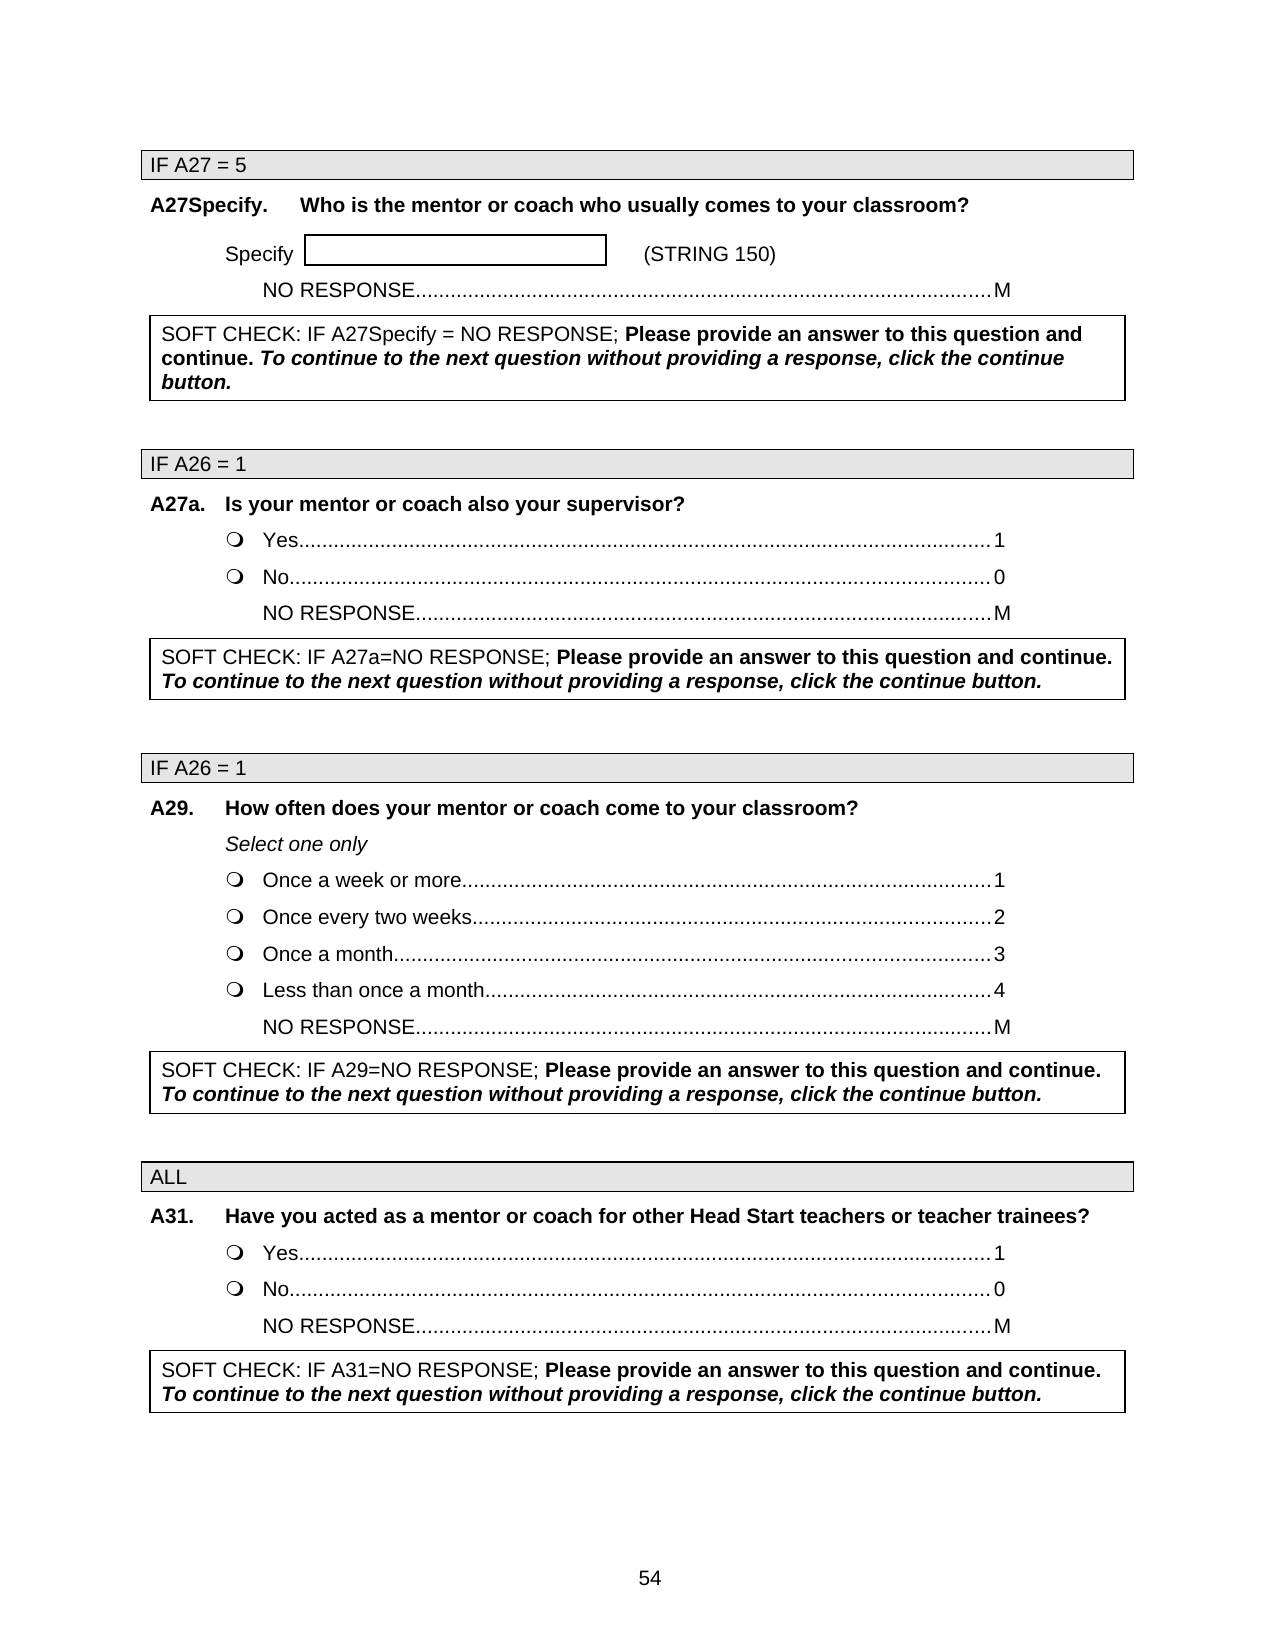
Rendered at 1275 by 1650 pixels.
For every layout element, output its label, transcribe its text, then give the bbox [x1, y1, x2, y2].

text Yes 1 [225, 528, 956, 552]
text Select one only [225, 832, 891, 856]
text Specify (STRING 150) [607, 242, 1125, 266]
text IF A26 = 1 [142, 754, 1133, 782]
text NO RESPONSE M [262, 1014, 956, 1038]
text A27Specify. Who is the mentor or coach who usually comes to your classroom? [150, 193, 1181, 217]
text Once every two weeks 2 [225, 905, 956, 929]
text NO RESPONSE M [262, 601, 956, 625]
text ALL [142, 1163, 1133, 1191]
text Once a month 3 [225, 941, 956, 965]
text Less than once a month 4 [225, 978, 956, 1002]
table_header SOFT CHECK: IF A29=NO RESPONSE; Please provide an answer to this question and continue. To continue to the next question without providing a response, click the continue button. [151, 1052, 1124, 1112]
text IF A26 = 1 [142, 450, 1133, 478]
text NO RESPONSE M [262, 278, 956, 302]
text Specify (STRING 150) [225, 242, 304, 266]
text A29. How often does your mentor or coach come to your classroom? [150, 795, 1181, 819]
table_header SOFT CHECK: IF A27Specify = NO RESPONSE; Please provide an answer to this question and continue. To continue to the next question without providing a response, click the continue button. [151, 316, 1124, 400]
text A27a. Is your mentor or coach also your supervisor? [150, 492, 1181, 516]
text Once a week or more 1 [225, 868, 956, 892]
text No 0 [225, 565, 956, 589]
table_header SOFT CHECK: IF A27a=NO RESPONSE; Please provide an answer to this question and continue. To continue to the next question without providing a response, click the continue button. [151, 639, 1124, 699]
text Yes 1 [225, 1241, 956, 1264]
text No 0 [225, 1277, 956, 1301]
text A31. Have you acted as a mentor or coach for other Head Start teachers or teacher trainees? [150, 1204, 1181, 1228]
text NO RESPONSE M [262, 1314, 956, 1338]
table_header SOFT CHECK: IF A31=NO RESPONSE; Please provide an answer to this question and continue. To continue to the next question without providing a response, click the continue button. [151, 1351, 1124, 1412]
text IF A27 = 5 [142, 151, 1133, 179]
